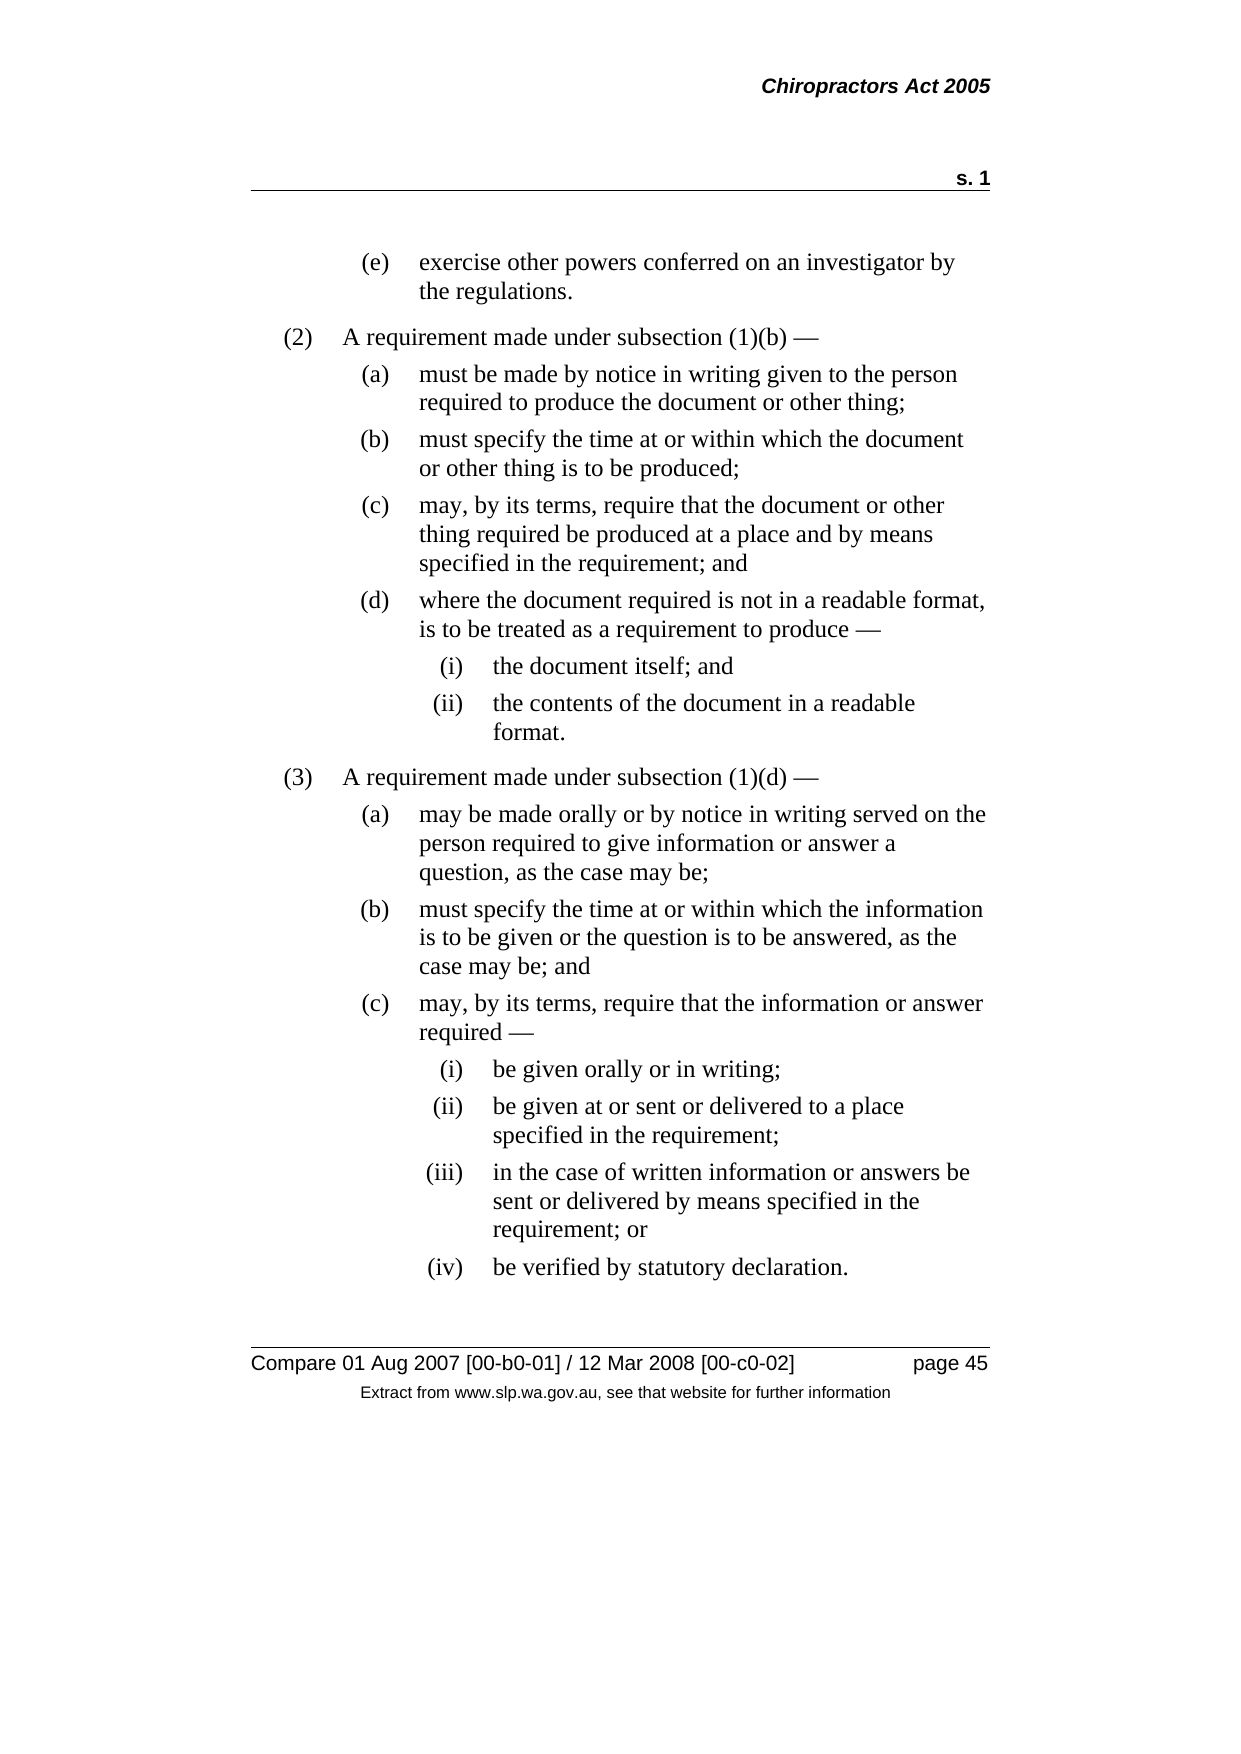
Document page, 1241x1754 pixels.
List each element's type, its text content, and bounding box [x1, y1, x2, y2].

text (3) A requirement made under subsection (1)(d) — [251, 762, 990, 791]
text (c) may, by its terms, require that the information or answer required — [251, 988, 990, 1046]
text (e) exercise other powers conferred on an investigator by the regulations. [251, 247, 990, 305]
text (iv) be verified by statutory declaration. [251, 1252, 990, 1280]
text (b) must specify the time at or within which the document or other thing is to be produced; [251, 424, 990, 482]
text (i) be given orally or in writing; [251, 1054, 990, 1083]
text (a) may be made orally or by notice in writing served on the person required to give information or answer a question, as the case may be; [251, 799, 990, 885]
text (d) where the document required is not in a readable format, is to be treated as a requirement to produce — [251, 585, 990, 642]
text (i) the document itself; and [251, 651, 990, 679]
text (b) must specify the time at or within which the information is to be given or the question is to be answered, as the case may be; and [251, 894, 990, 980]
text (ii) the contents of the document in a readable format. [251, 688, 990, 745]
text (c) may, by its terms, require that the document or other thing required be produced at a place and by means specified in the requirement; and [251, 490, 990, 577]
text (a) must be made by notice in writing given to the person required to produce the document or other thing; [251, 359, 990, 416]
text (iii) in the case of written information or answers be sent or delivered by means specified in the requirement; or [251, 1157, 990, 1243]
text (ii) be given at or sent or delivered to a place specified in the requirement; [251, 1091, 990, 1149]
text (2) A requirement made under subsection (1)(b) — [251, 322, 990, 350]
